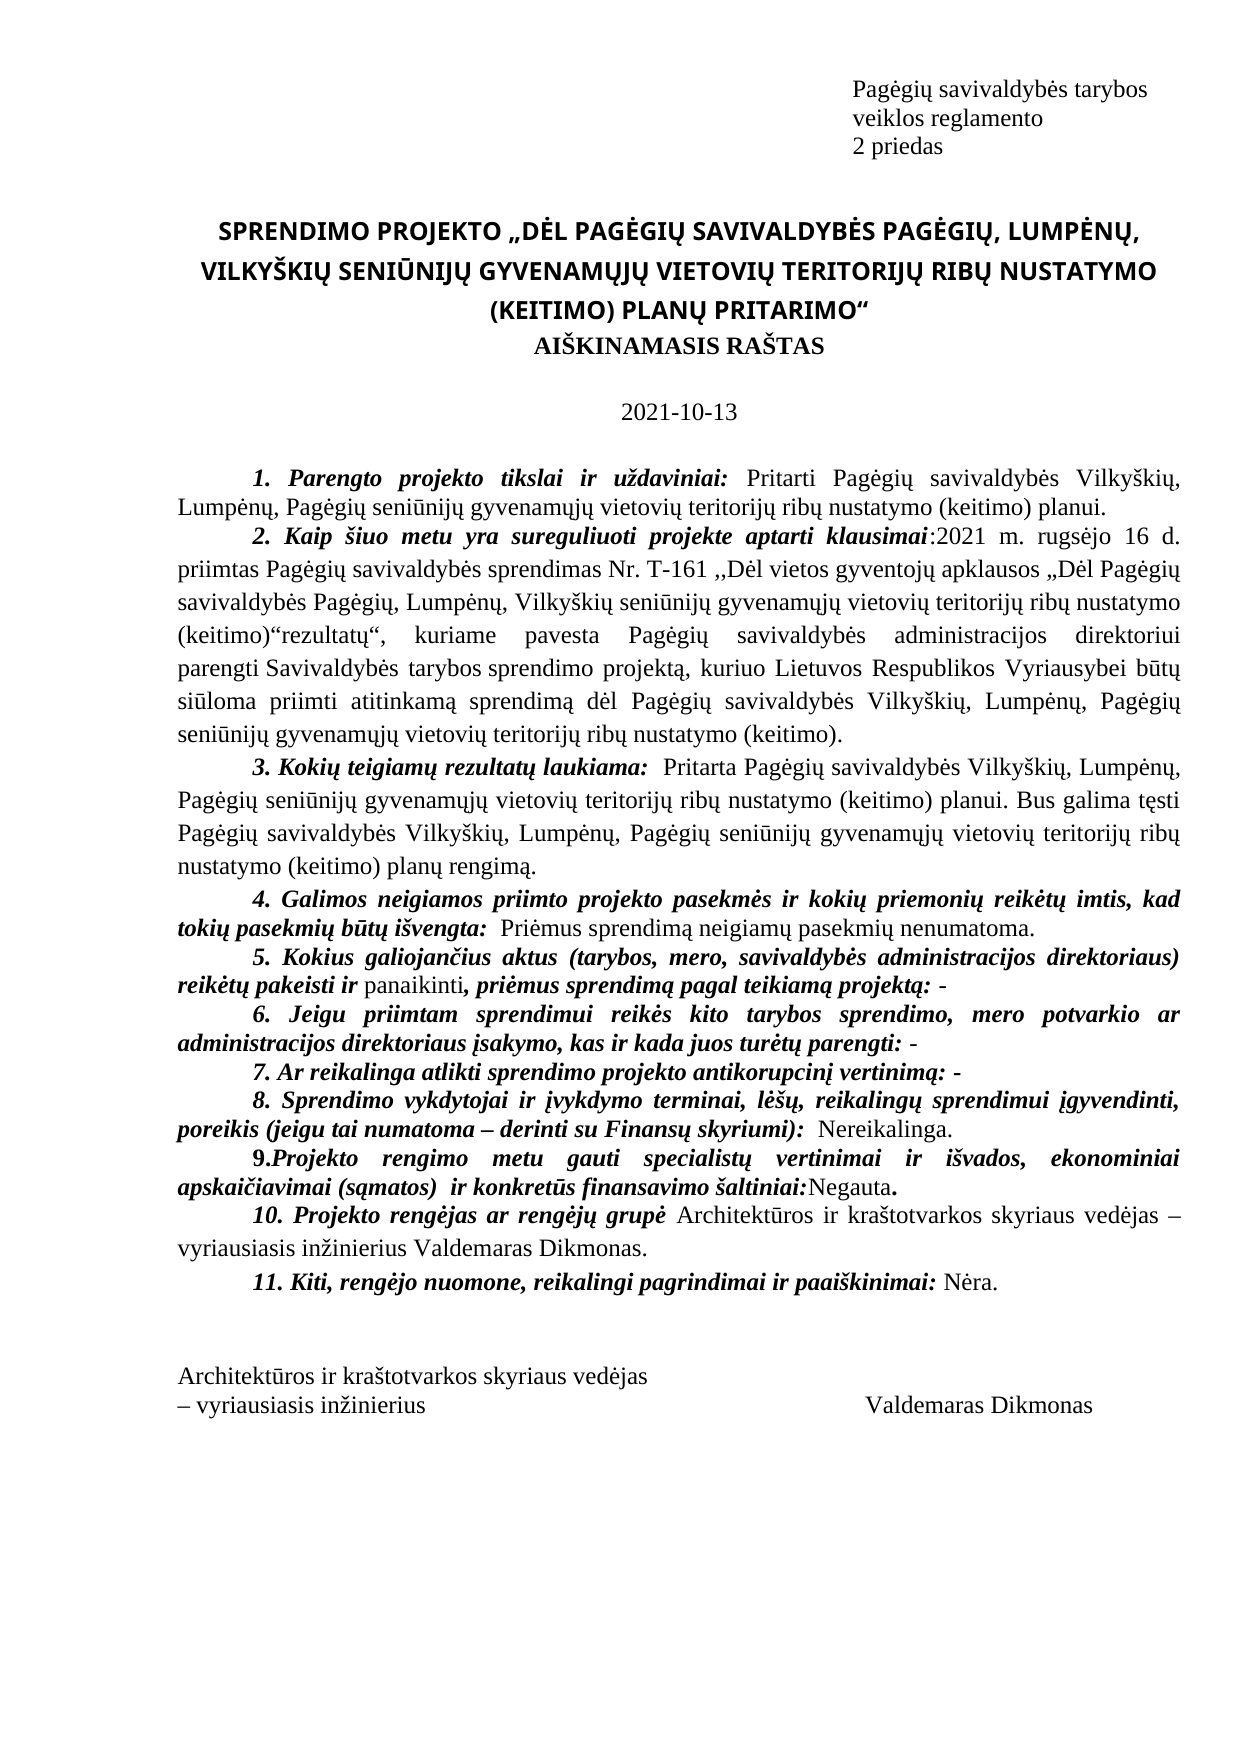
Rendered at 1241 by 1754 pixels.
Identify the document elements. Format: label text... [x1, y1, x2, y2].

text 2. Kaip šiuo metu yra sureguliuoti projekte aptarti klausimai:2021 m. rugsėjo 16 d. priimtas Pagėgių savivaldybės sprendimas Nr. T-161 ,,Dėl vietos gyventojų apklausos „Dėl Pagėgių savivaldybės Pagėgių, Lumpėnų, Vilkyškių seniūnijų gyvenamųjų vietovių teritorijų ribų nustatymo (keitimo)“rezultatų“, kuriame pavesta Pagėgių savivaldybės administracijos direktoriui parengti Savivaldybės tarybos sprendimo projektą, kuriuo Lietuvos Respublikos Vyriausybei būtų siūloma priimti atitinkamą sprendimą dėl Pagėgių savivaldybės Vilkyškių, Lumpėnų, Pagėgių seniūnijų gyvenamųjų vietovių teritorijų ribų nustatymo (keitimo). [177, 521, 1181, 653]
text 8. Sprendimo vykdytojai ir įvykdymo terminai, lėšų, reikalingų sprendimui įgyvendinti, poreikis (jeigu tai numatoma – derinti su Finansų skyriumi): Nereikalinga. [177, 1086, 1181, 1143]
text AIŠKINAMASIS RAŠTAS [177, 331, 1181, 360]
text Architektūros ir kraštotvarkos skyriaus vedėjas [177, 1361, 1181, 1390]
text veiklos reglamento [717, 103, 1181, 131]
text SPRENDIMO PROJEKTO „DĖL PAGĖGIŲ SAVIVALDYBĖS pAGĖGIŲ, LUMPĖNŲ, VILKYŠKIŲ SENIŪNIJŲ GYVENAMŲJŲ VIETOVIŲ TERITORIJŲ RIBŲ NUSTATYMO (KEITIMO) PLANŲ PRITARIMO“ [177, 214, 1181, 326]
text Pagėgių savivaldybės tarybos [781, 74, 1181, 103]
text 10. Projekto rengėjas ar rengėjų grupė Architektūros ir kraštotvarkos skyriaus vedėjas – vyriausiasis inžinierius Valdemaras Dikmonas. [177, 1201, 1181, 1262]
text 7. Ar reikalinga atlikti sprendimo projekto antikorupcinį vertinimą: - [177, 1057, 1181, 1086]
text 2 priedas [852, 131, 1181, 160]
text – vyriausiasis inžinierius Valdemaras Dikmonas [177, 1390, 1181, 1419]
text 6. Jeigu priimtam sprendimui reikės kito tarybos sprendimo, mero potvarkio ar administracijos direktoriaus įsakymo, kas ir kada juos turėtų parengti: - [177, 999, 1181, 1057]
text 11. Kiti, rengėjo nuomone, reikalingi pagrindimai ir paaiškinimai: Nėra. [177, 1267, 1181, 1295]
text 9.Projekto rengimo metu gauti specialistų vertinimai ir išvados, ekonominiai apskaičiavimai (sąmatos) ir konkretūs finansavimo šaltiniai:Negauta. [177, 1143, 1181, 1201]
text 2. Kaip šiuo metu yra sureguliuoti projekte aptarti klausimai:2021 m. rugsėjo 16 d. priimtas Pagėgių savivaldybės sprendimas Nr. T-161 ,,Dėl vietos gyventojų apklausos „Dėl Pagėgių savivaldybės Pagėgių, Lumpėnų, Vilkyškių seniūnijų gyvenamųjų vietovių teritorijų ribų nustatymo (keitimo)“rezultatų“, kuriame pavesta Pagėgių savivaldybės administracijos direktoriui parengti Savivaldybės tarybos sprendimo projektą, kuriuo Lietuvos Respublikos Vyriausybei būtų siūloma priimti atitinkamą sprendimą dėl Pagėgių savivaldybės Vilkyškių, Lumpėnų, Pagėgių seniūnijų gyvenamųjų vietovių teritorijų ribų nustatymo (keitimo). [177, 682, 1181, 748]
text 5. Kokius galiojančius aktus (tarybos, mero, savivaldybės administracijos direktoriaus) reikėtų pakeisti ir panaikinti, priėmus sprendimą pagal teikiamą projektą: - [177, 942, 1181, 999]
text 4. Galimos neigiamos priimto projekto pasekmės ir kokių priemonių reikėtų imtis, kad tokių pasekmių būtų išvengta: Priėmus sprendimą neigiamų pasekmių nenumatoma. [177, 884, 1181, 942]
text 3. Kokių teigiamų rezultatų laukiama: Pritarta Pagėgių savivaldybės Vilkyškių, Lumpėnų, Pagėgių seniūnijų gyvenamųjų vietovių teritorijų ribų nustatymo (keitimo) planui. Bus galima tęsti Pagėgių savivaldybės Vilkyškių, Lumpėnų, Pagėgių seniūnijų gyvenamųjų vietovių teritorijų ribų nustatymo (keitimo) planų rengimą. [177, 752, 1181, 880]
text 2021-10-13 [177, 397, 1181, 426]
text 1. Parengto projekto tikslai ir uždaviniai: Pritarti Pagėgių savivaldybės Vilkyškių, Lumpėnų, Pagėgių seniūnijų gyvenamųjų vietovių teritorijų ribų nustatymo (keitimo) planui. [177, 463, 1181, 521]
